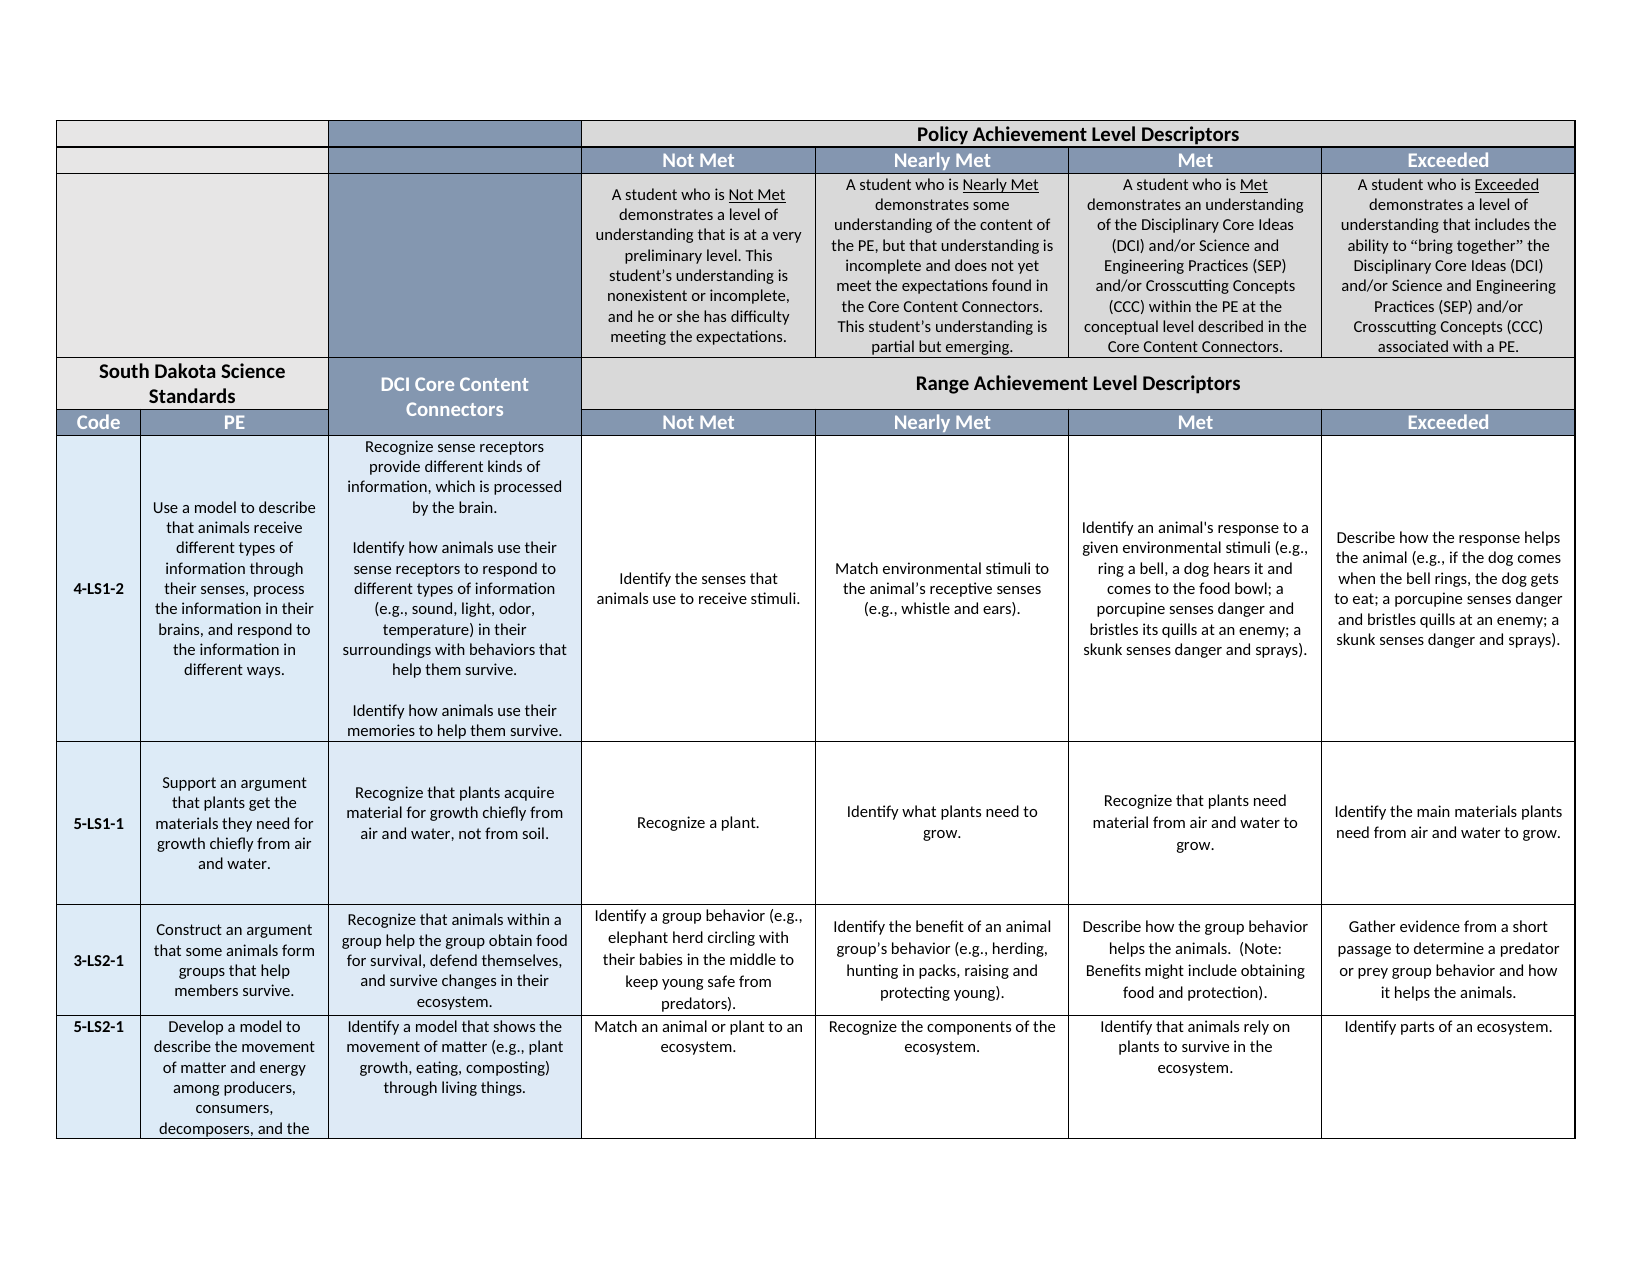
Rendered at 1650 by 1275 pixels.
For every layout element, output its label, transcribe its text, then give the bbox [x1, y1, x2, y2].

table_cell A student who is Nearly Met demonstrates some understanding of the content of the PE, but that understanding is incomplete and does not yet meet the expectations found in the Core Content Connectors. This student’s understanding is partial but emerging. [816, 174, 1068, 357]
table_header Policy Achievement Level Descriptors [582, 121, 1574, 146]
table_cell Describe how the group behavior helps the animals. (Note: Benefits might include obtaining food and protection). [1069, 905, 1321, 1015]
table_cell Identify parts of an ecosystem. [1322, 1016, 1574, 1138]
table_cell Match an animal or plant to an ecosystem. [582, 1016, 815, 1138]
table_cell Match environmental stimuli to the animal’s receptive senses (e.g., whistle and ears). [816, 436, 1068, 741]
table_cell Code [57, 410, 140, 435]
table_cell [329, 174, 581, 357]
table_cell 4-LS1-2 [57, 436, 140, 741]
table_cell Recognize sense receptors provide different kinds of information, which is processed by the brain. Identify how animals use their sense receptors to respond to different types of information (e.g., sound, light, odor, temperature) in their surroundings with behaviors that help them survive. Identify how animals use their memories to help them survive. [329, 436, 581, 741]
table_cell Develop a model to describe the movement of matter and energy among producers, consumers, decomposers, and the environment. [141, 1016, 328, 1138]
table_cell [57, 174, 328, 357]
table_cell 5-LS2-1 [57, 1016, 140, 1138]
table_cell Range Achievement Level Descriptors [582, 358, 1574, 409]
table_cell Support an argument that plants get the materials they need for growth chiefly from air and water. [141, 742, 328, 904]
table_cell A student who is Met demonstrates an understanding of the Disciplinary Core Ideas (DCI) and/or Science and Engineering Practices (SEP) and/or Crosscutting Concepts (CCC) within the PE at the conceptual level described in the Core Content Connectors. [1069, 174, 1321, 357]
table_cell Not Met [582, 410, 815, 435]
table_cell Identify the benefit of an animal group’s behavior (e.g., herding, hunting in packs, raising and protecting young). [816, 905, 1068, 1015]
table_cell Identify the senses that animals use to receive stimuli. [582, 436, 815, 741]
table_cell Identify a model that shows the movement of matter (e.g., plant growth, eating, composting) through living things. [329, 1016, 581, 1138]
table_cell Gather evidence from a short passage to determine a predator or prey group behavior and how it helps the animals. [1322, 905, 1574, 1015]
table_cell Recognize the components of the ecosystem. [816, 1016, 1068, 1138]
table_cell Recognize that plants acquire material for growth chiefly from air and water, not from soil. [329, 742, 581, 904]
table_cell Exceeded [1322, 410, 1574, 435]
table_cell Met [1069, 148, 1321, 173]
table_header [329, 121, 581, 146]
table_cell Identify that animals rely on plants to survive in the ecosystem. [1069, 1016, 1321, 1138]
table_cell 3-LS2-1 [57, 905, 140, 1015]
table_cell Identify a group behavior (e.g., elephant herd circling with their babies in the middle to keep young safe from predators). [582, 905, 815, 1015]
table_cell South Dakota Science Standards [57, 358, 328, 409]
table_cell Construct an argument that some animals form groups that help members survive. [141, 905, 328, 1015]
table_cell Recognize a plant. [582, 742, 815, 904]
table_cell Use a model to describe that animals receive different types of information through their senses, process the information in their brains, and respond to the information in different ways. [141, 436, 328, 741]
table_cell Identify the main materials plants need from air and water to grow. [1322, 742, 1574, 904]
table_cell Met [1069, 410, 1321, 435]
table_cell Identify an animal's response to a given environmental stimuli (e.g., ring a bell, a dog hears it and comes to the food bowl; a porcupine senses danger and bristles its quills at an enemy; a skunk senses danger and sprays). [1069, 436, 1321, 741]
table_cell Recognize that animals within a group help the group obtain food for survival, defend themselves, and survive changes in their ecosystem. [329, 905, 581, 1015]
table_header [57, 121, 328, 146]
table_cell [329, 148, 581, 173]
table_cell Nearly Met [816, 410, 1068, 435]
table_cell Identify what plants need to grow. [816, 742, 1068, 904]
table_cell A student who is Exceeded demonstrates a level of understanding that includes the ability to “bring together” the Disciplinary Core Ideas (DCI) and/or Science and Engineering Practices (SEP) and/or Crosscutting Concepts (CCC) associated with a PE. [1322, 174, 1574, 357]
table_cell Not Met [582, 148, 815, 173]
table_cell A student who is Not Met demonstrates a level of understanding that is at a very preliminary level. This student’s understanding is nonexistent or incomplete, and he or she has diﬃculty meeting the expectations. [582, 174, 815, 357]
table_cell Exceeded [1322, 148, 1574, 173]
table_cell DCI Core Content Connectors [329, 358, 581, 435]
table_cell Recognize that plants need material from air and water to grow. [1069, 742, 1321, 904]
table_cell Describe how the response helps the animal (e.g., if the dog comes when the bell rings, the dog gets to eat; a porcupine senses danger and bristles quills at an enemy; a skunk senses danger and sprays). [1322, 436, 1574, 741]
table_cell 5-LS1-1 [57, 742, 140, 904]
table_cell Nearly Met [816, 148, 1068, 173]
table_cell [57, 148, 328, 173]
table_cell PE [141, 410, 328, 435]
